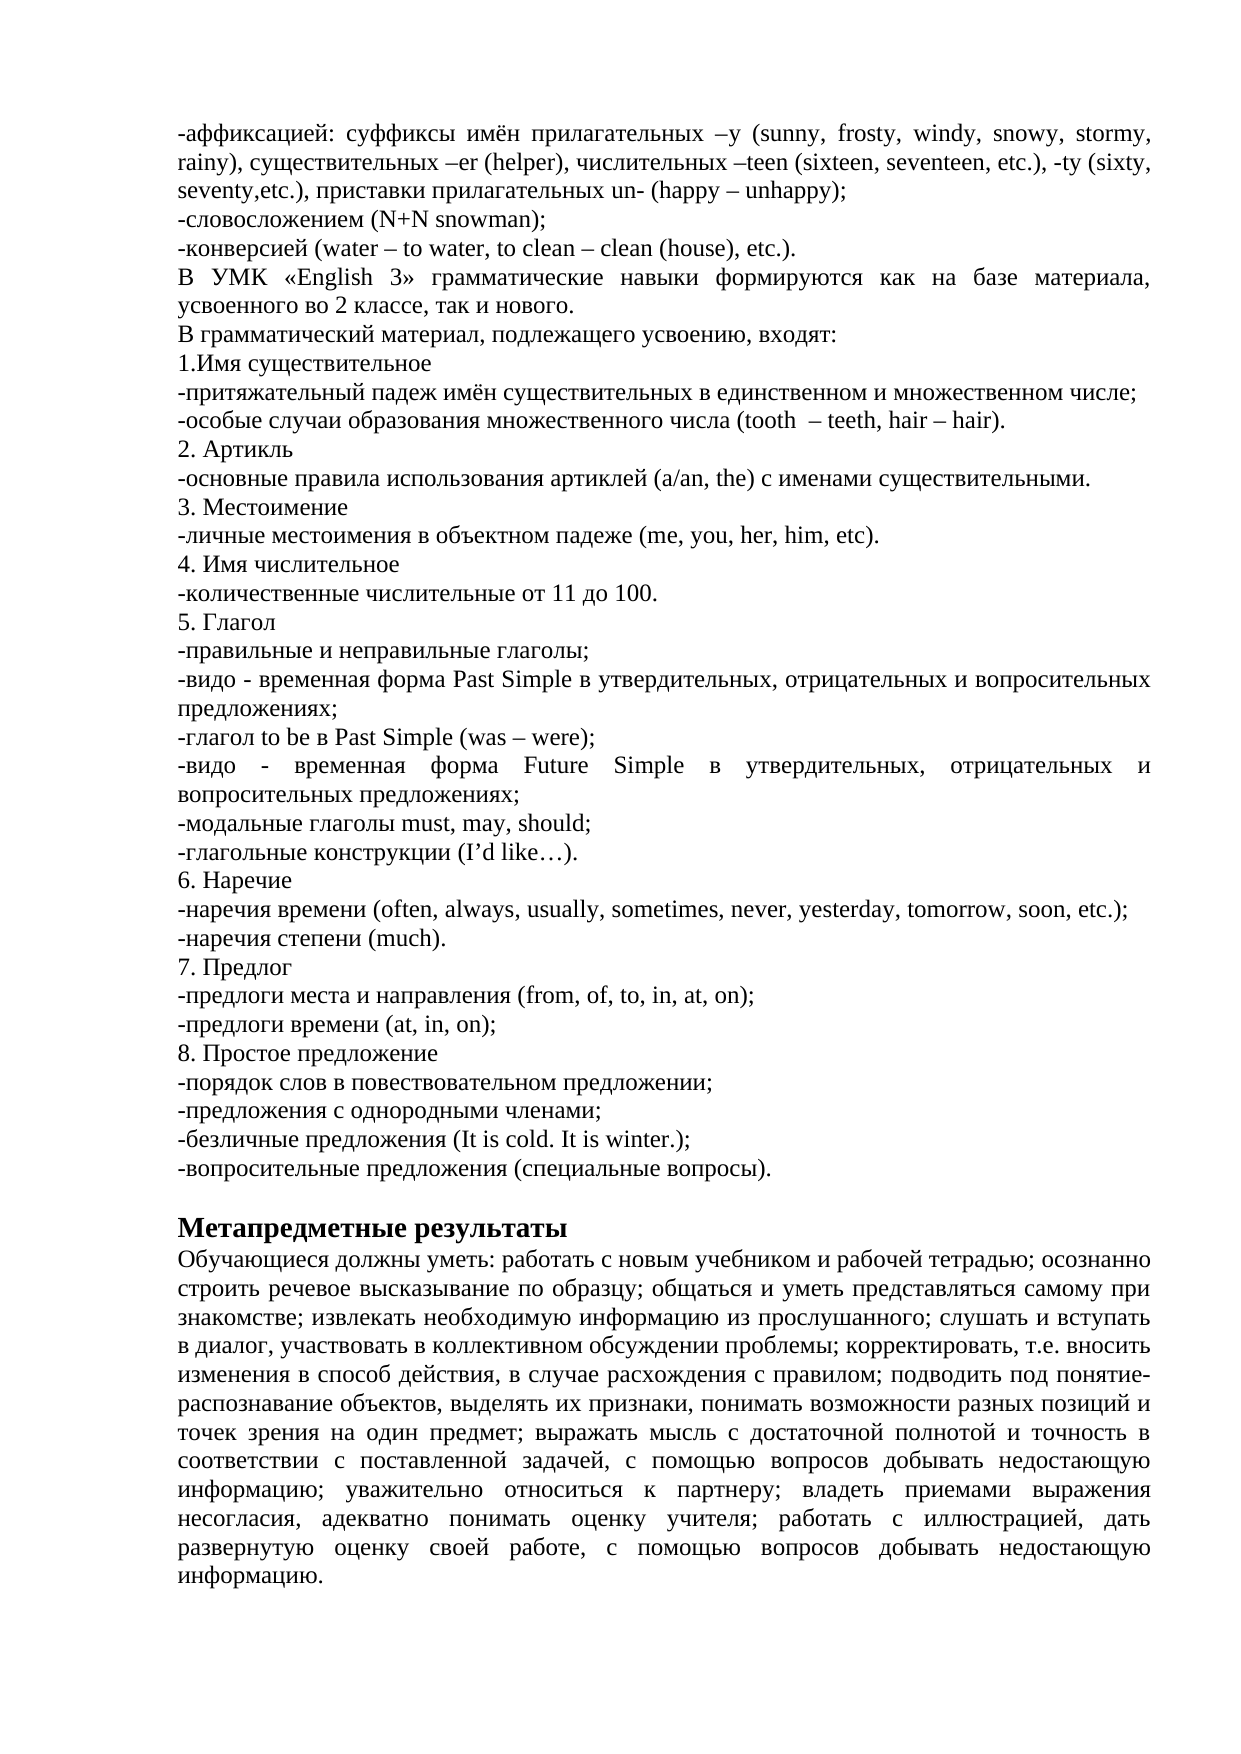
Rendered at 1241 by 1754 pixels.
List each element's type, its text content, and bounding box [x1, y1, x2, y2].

text -предложения с однородными членами; [177, 1096, 1152, 1124]
text -словосложением (N+N snowman); [177, 204, 1152, 233]
text -модальные глаголы must, may, should; [177, 808, 1152, 837]
text -количественные числительные от 11 до 100. [177, 578, 1152, 607]
text Метапредметные результаты [177, 1211, 1152, 1244]
text -основные правила использования артиклей (a/an, the) с именами существительными. [177, 463, 1152, 492]
text 3. Местоимение [177, 492, 1152, 521]
text -предлоги места и направления (from, of, to, in, at, on); [177, 981, 1152, 1009]
text -видо - временная форма Past Simple в утвердительных, отрицательных и вопросительных предложениях; [177, 664, 1152, 722]
text -аффиксацией: суффиксы имён прилагательных –y (sunny, frosty, windy, snowy, stormy, rainy), существительных –er (helper), числительных –teen (sixteen, seventeen, etc.), -ty (sixty, seventy,etc.), приставки прилагательных un- (happy – unhappy); [177, 118, 1152, 204]
text -видо - временная форма Future Simple в утвердительных, отрицательных и вопросительных предложениях; [177, 751, 1152, 808]
text -правильные и неправильные глаголы; [177, 636, 1152, 664]
text В грамматический материал, подлежащего усвоению, входят: [177, 319, 1152, 348]
text 5. Глагол [177, 607, 1152, 636]
text -предлоги времени (at, in, on); [177, 1009, 1152, 1038]
text -вопросительные предложения (специальные вопросы). [177, 1153, 1152, 1182]
text -особые случаи образования множественного числа (tooth – teeth, hair – hair). [177, 406, 1152, 434]
text -порядок слов в повествовательном предложении; [177, 1067, 1152, 1096]
text -глагольные конструкции (I’d like…). [177, 837, 1152, 866]
text -наречия времени (often, always, usually, sometimes, never, yesterday, tomorrow, soon, etc.); [177, 894, 1152, 923]
text -личные местоимения в объектном падеже (me, you, her, him, etc). [177, 521, 1152, 549]
text 2. Артикль [177, 434, 1152, 463]
text 1.Имя существительное [177, 348, 1152, 377]
text 7. Предлог [177, 952, 1152, 981]
text Обучающиеся должны уметь: работать с новым учебником и рабочей тетрадью; осознанно строить речевое высказывание по образцу; общаться и уметь представляться самому при знакомстве; извлекать необходимую информацию из прослушанного; слушать и вступать в диалог, участвовать в коллективном обсуждении проблемы; корректировать, т.е. вносить изменения в способ действия, в случае расхождения с правилом; подводить под понятие-распознавание объектов, выделять их признаки, понимать возможности разных позиций и точек зрения на один предмет; выражать мысль с достаточной полнотой и точность в соответствии с поставленной задачей, с помощью вопросов добывать недостающую информацию; уважительно относиться к партнеру; владеть приемами выражения несогласия, адекватно понимать оценку учителя; работать с иллюстрацией, дать развернутую оценку своей работе, с помощью вопросов добывать недостающую информацию. [177, 1244, 1152, 1589]
text 8. Простое предложение [177, 1038, 1152, 1067]
text 4. Имя числительное [177, 549, 1152, 578]
text В УМК «English 3» грамматические навыки формируются как на базе материала, усвоенного во 2 классе, так и нового. [177, 262, 1152, 319]
text -глагол to be в Past Simple (was – were); [177, 722, 1152, 751]
text 6. Наречие [177, 866, 1152, 894]
text -безличные предложения (It is cold. It is winter.); [177, 1124, 1152, 1153]
text -наречия степени (much). [177, 923, 1152, 952]
text -притяжательный падеж имён существительных в единственном и множественном числе; [177, 377, 1152, 406]
text -конверсией (water – to water, to clean – clean (house), etc.). [177, 233, 1152, 262]
